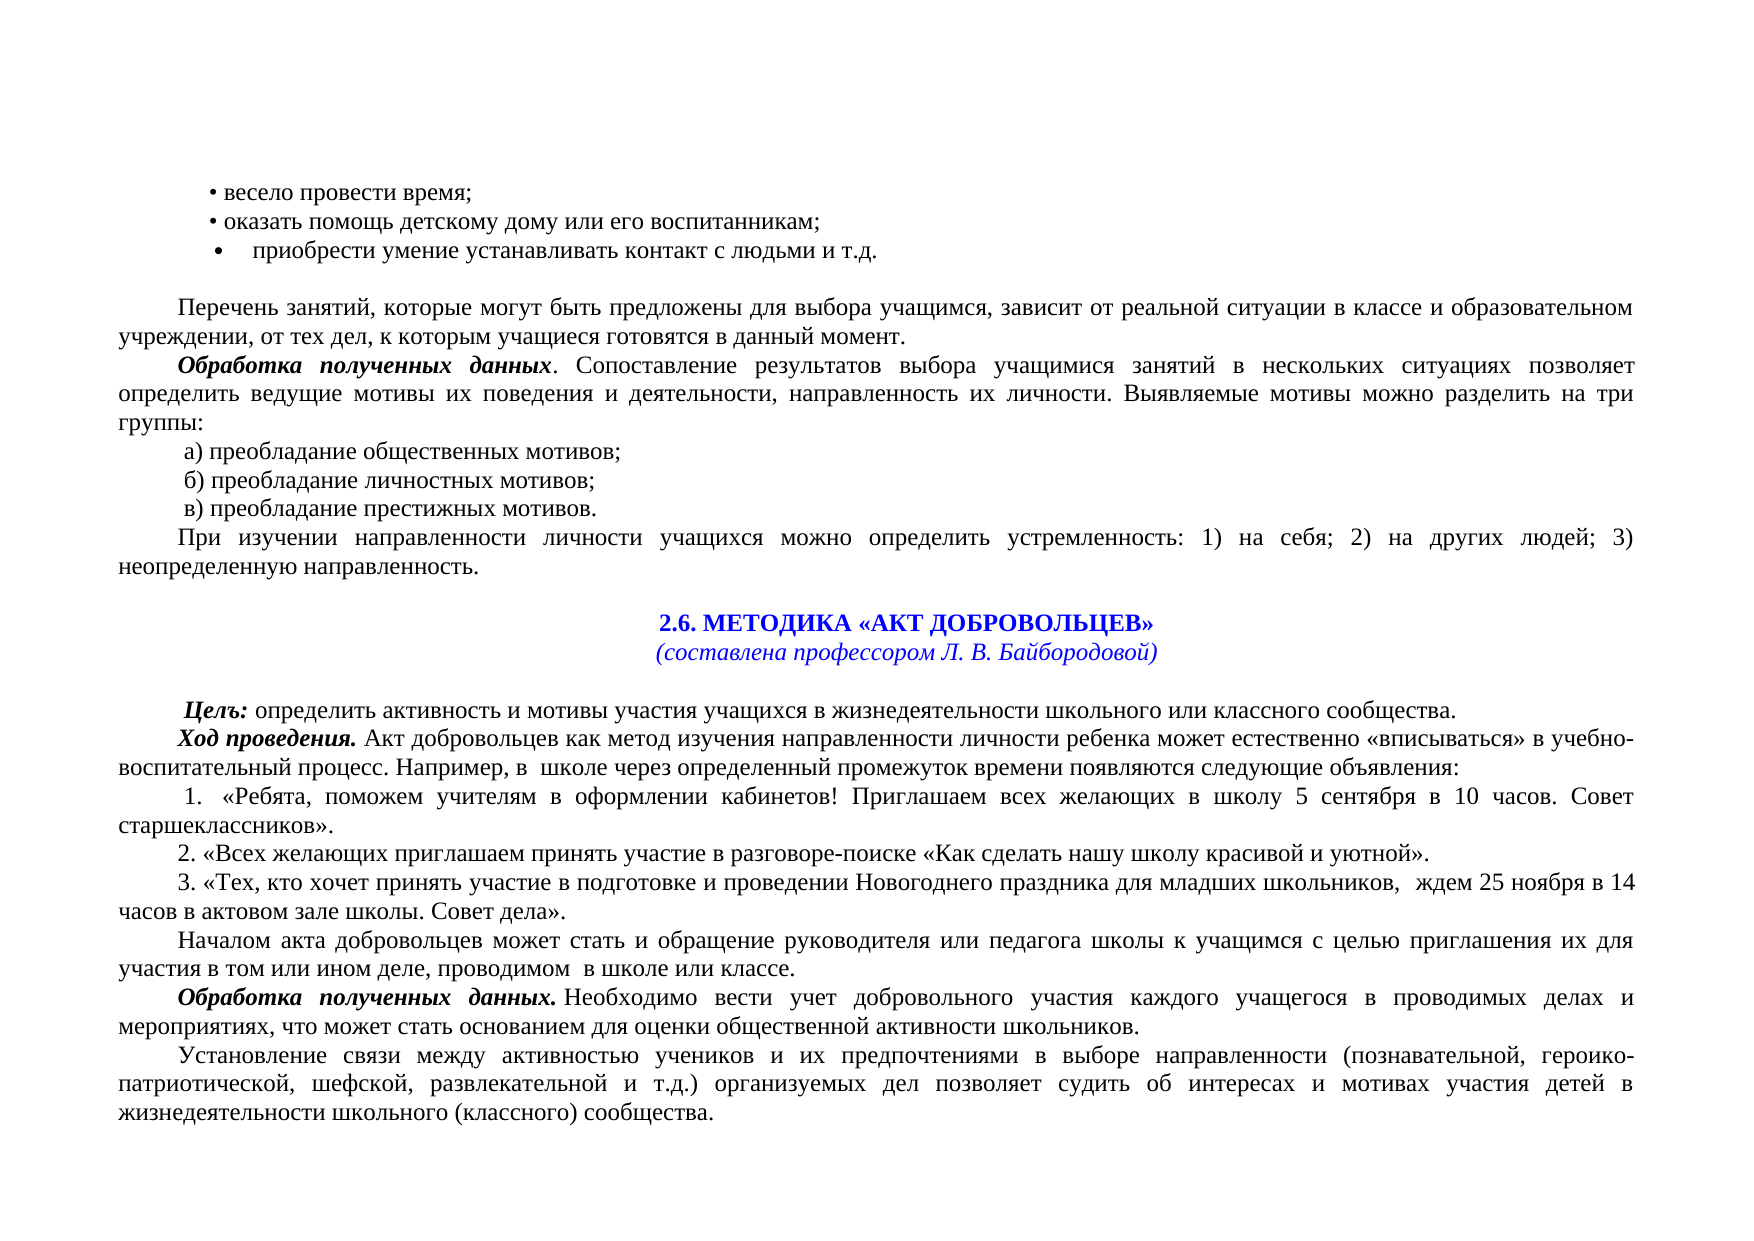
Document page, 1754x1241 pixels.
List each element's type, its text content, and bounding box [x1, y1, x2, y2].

text Обработка полученных данных. Сопоставление результатов выбора учащимися занятий в нескольких ситуациях позволяет определить ведущие мотивы их поведения и деятельности, направленность их личности. Выявляемые мотивы можно разделить на три группы: [118, 350, 1636, 436]
text Обработка полученных данных. Необходимо вести учет добровольного участия каждого учащегося в проводимых делах и мероприятиях, что может стать основанием для оценки общественной активности школьников. [118, 982, 1636, 1040]
text Установление связи между активностью учеников и их предпочтениями в выборе направленности (познавательной, героико-патриотической, шефской, развлекательной и т.д.) организуемых дел позволяет судить об интересах и мотивах участия детей в жизнедеятельности школьного (классного) сообщества. [118, 1040, 1636, 1126]
text 1. «Ребята, поможем учителям в оформлении кабинетов! Приглашаем всех желающих в школу 5 сентября в 10 часов. Совет старшеклассников». [118, 781, 1636, 838]
text • весело провести время; [118, 177, 1636, 206]
text Ход проведения. Акт добровольцев как метод изучения направленности личности ребенка может естественно «вписываться» в учебно-воспитательный процесс. Например, в школе через определенный промежуток времени появляются следующие объявления: [118, 723, 1636, 781]
text 2. «Всех желающих приглашаем принять участие в разговоре-поиске «Как сделать нашу школу красивой и уютной». [118, 838, 1636, 867]
text 2.6. МЕТОДИКА «АКТ ДОБРОВОЛЬЦЕВ» [118, 608, 1636, 637]
text Целъ: определить активность и мотивы участия учащихся в жизнедеятельности школьного или классного сообщества. [118, 695, 1636, 723]
text а) преобладание общественных мотивов; [118, 436, 1636, 465]
list приобрести умение устанавливать контакт с людьми и т.д. [215, 235, 1636, 263]
text (составлена профессором Л. В. Байбородовой) [118, 637, 1636, 666]
text При изучении направленности личности учащихся можно определить устремленность: 1) на себя; 2) на других людей; 3) неопределенную направленность. [118, 522, 1636, 580]
text Началом акта добровольцев может стать и обращение руководителя или педагога школы к учащимся с целью приглашения их для участия в том или ином деле, проводимом в школе или классе. [118, 925, 1636, 982]
text в) преобладание престижных мотивов. [118, 493, 1636, 522]
text б) преобладание личностных мотивов; [118, 465, 1636, 493]
text 3. «Тех, кто хочет принять участие в подготовке и проведении Новогоднего праздника для младших школьников, ждем 25 ноября в 14 часов в актовом зале школы. Совет дела». [118, 867, 1636, 925]
text • оказать помощь детскому дому или его воспитанникам; [118, 206, 1636, 235]
text Перечень занятий, которые могут быть предложены для выбора учащимся, зависит от реальной ситуации в классе и образовательном учреждении, от тех дел, к которым учащиеся готовятся в данный момент. [118, 292, 1636, 350]
